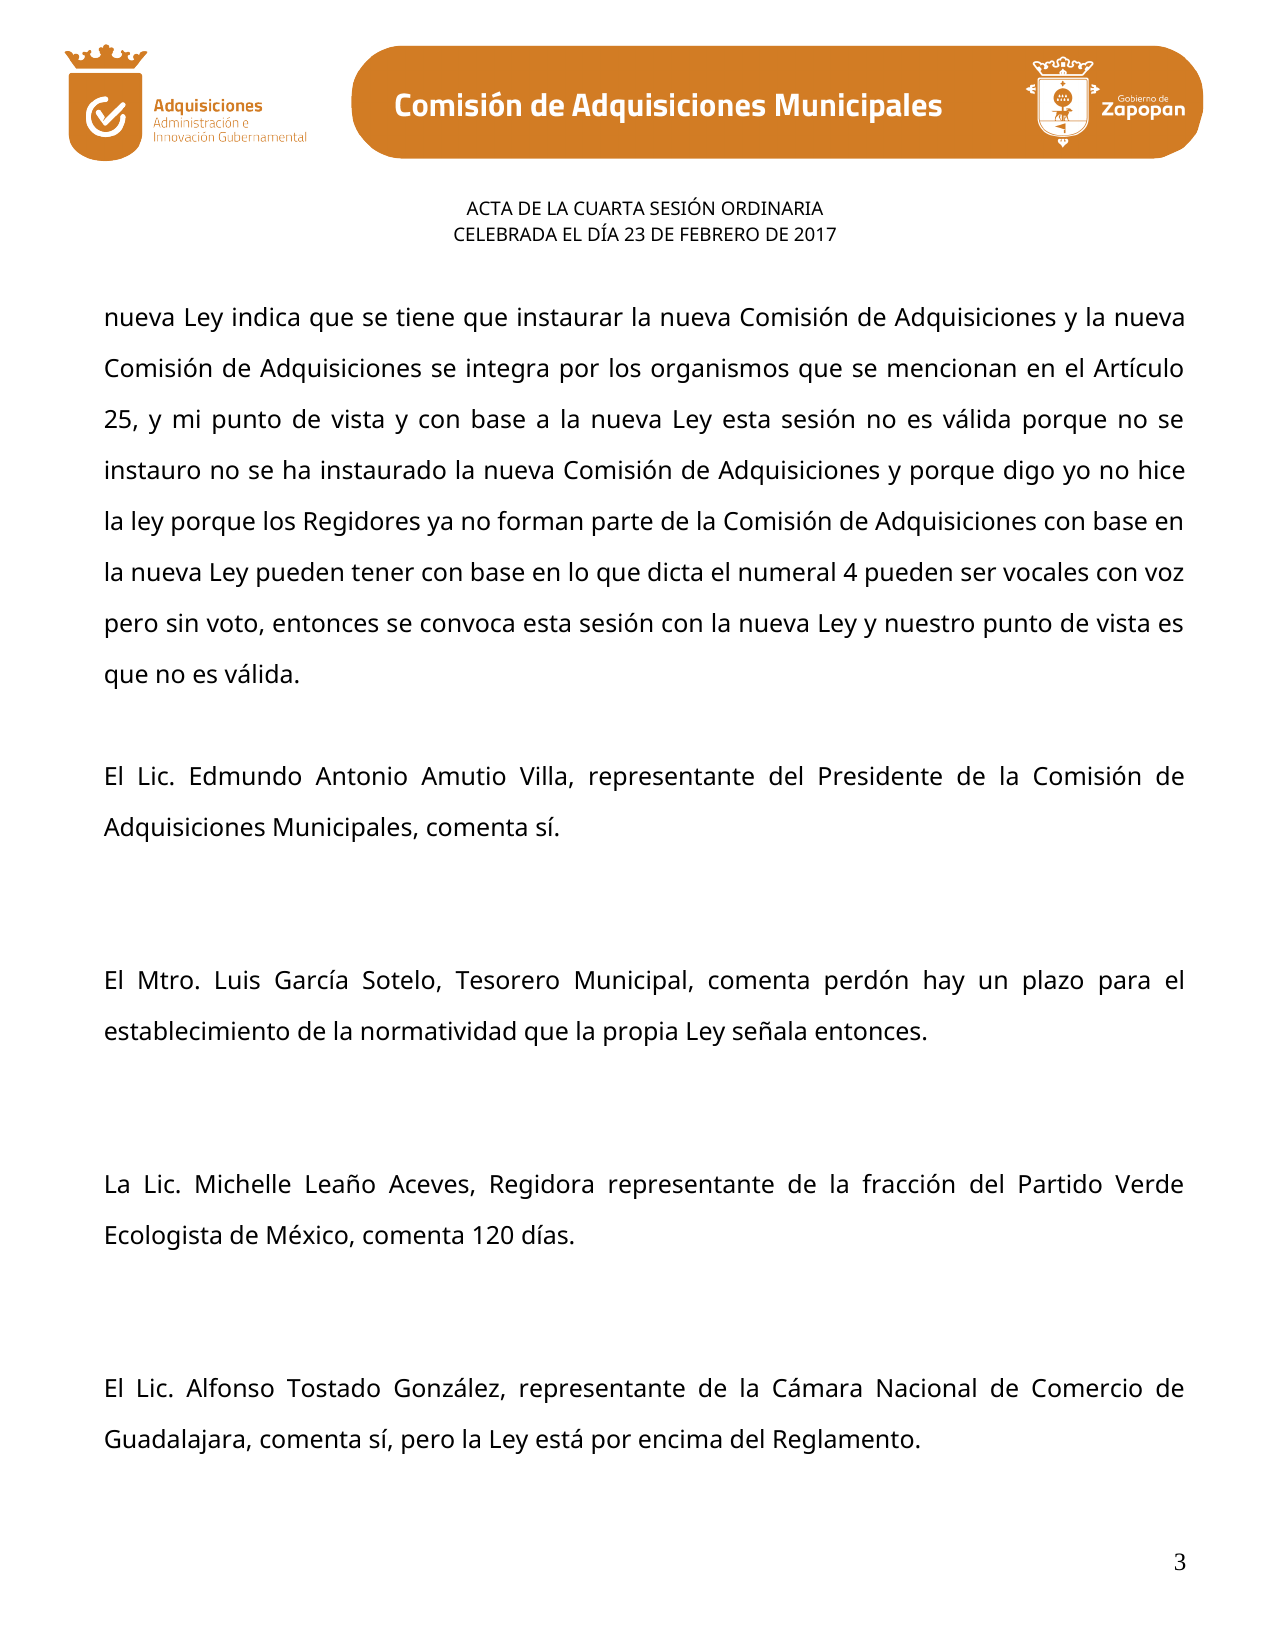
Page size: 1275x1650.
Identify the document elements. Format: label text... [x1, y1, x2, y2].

text La Lic. Michelle Leaño Aceves, Regidora representante de la fracción del Partido Verde Ecologista de México, comenta 120 días. [103, 1167, 1186, 1252]
picture [54, 38, 1212, 164]
text El Lic. Edmundo Antonio Amutio Villa, representante del Presidente de la Comisión de Adquisiciones Municipales, comenta sí. [103, 758, 1186, 844]
text El Lic. Alfonso Tostado González, representante de la Cámara Nacional de Comercio de Guadalajara, comenta sí, pero la Ley está por encima del Reglamento. [103, 1371, 1186, 1456]
text El Mtro. Luis García Sotelo, Tesorero Municipal, comenta perdón hay un plazo para el establecimiento de la normatividad que la propia Ley señala entonces. [103, 963, 1186, 1048]
